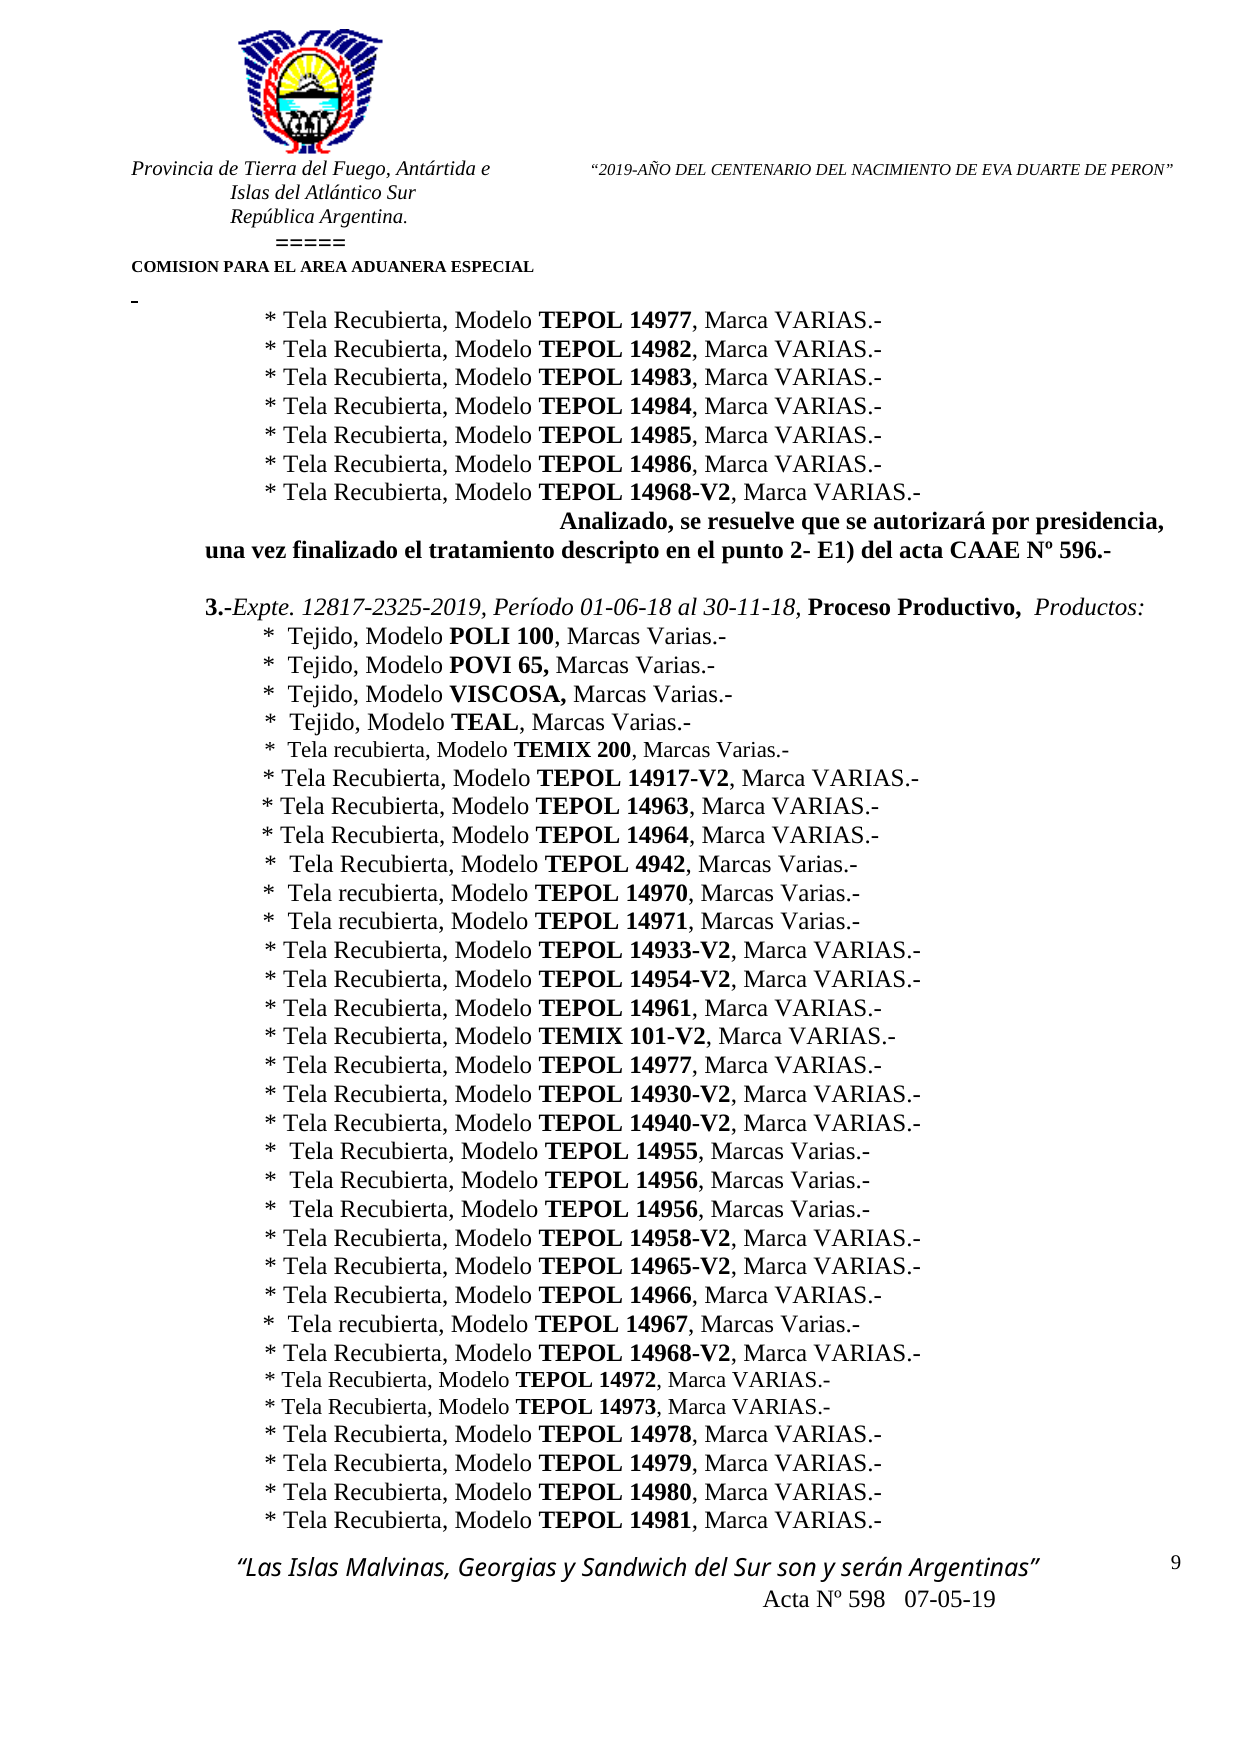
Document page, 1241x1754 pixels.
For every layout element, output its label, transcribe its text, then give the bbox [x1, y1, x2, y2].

text * Tela Recubierta, Modelo TEPOL 14984, Marca VARIAS.- [205, 391, 1181, 420]
text * Tela Recubierta, Modelo TEPOL 14963, Marca VARIAS.- [205, 791, 1181, 820]
text * Tela Recubierta, Modelo TEPOL 14977, Marca VARIAS.- [205, 305, 1181, 334]
text * Tela Recubierta, Modelo TEPOL 14955, Marcas Varias.- [205, 1136, 1181, 1165]
text * Tela Recubierta, Modelo TEPOL 14985, Marca VARIAS.- [205, 420, 1181, 449]
text * Tela Recubierta, Modelo TEPOL 14979, Marca VARIAS.- [205, 1448, 1181, 1477]
text * Tela Recubierta, Modelo TEPOL 14982, Marca VARIAS.- [131, 334, 1181, 362]
text * Tela Recubierta, Modelo TEPOL 14980, Marca VARIAS.- [205, 1477, 1181, 1505]
text * Tela Recubierta, Modelo TEPOL 14961, Marca VARIAS.- [205, 993, 1181, 1021]
text 3.-Expte. 12817-2325-2019, Período 01-06-18 al 30-11-18, Proceso Productivo, Productos: [205, 592, 1181, 621]
text * Tela Recubierta, Modelo TEPOL 14977, Marca VARIAS.- [205, 1050, 1181, 1079]
text * Tela Recubierta, Modelo TEPOL 14968-V2, Marca VARIAS.- [205, 1338, 1181, 1366]
text * Tela Recubierta, Modelo TEMIX 101-V2, Marca VARIAS.- [205, 1021, 1181, 1050]
text * Tela Recubierta, Modelo TEPOL 14965-V2, Marca VARIAS.- [205, 1251, 1181, 1280]
text * Tela Recubierta, Modelo TEPOL 14940-V2, Marca VARIAS.- [205, 1108, 1181, 1136]
text * Tela recubierta, Modelo TEMIX 200, Marcas Varias.- [131, 736, 1181, 763]
text * Tela Recubierta, Modelo TEPOL 14917-V2, Marca VARIAS.- [131, 763, 1181, 791]
text * Tela Recubierta, Modelo TEPOL 14978, Marca VARIAS.- [205, 1419, 1181, 1448]
text * Tela Recubierta, Modelo TEPOL 14956, Marcas Varias.- [205, 1194, 1181, 1223]
text * Tela Recubierta, Modelo TEPOL 14956, Marcas Varias.- [205, 1165, 1181, 1194]
text * Tela Recubierta, Modelo TEPOL 14973, Marca VARIAS.- [205, 1393, 1181, 1419]
text * Tela Recubierta, Modelo TEPOL 14954-V2, Marca VARIAS.- [205, 964, 1181, 993]
text * Tela recubierta, Modelo TEPOL 14971, Marcas Varias.- [244, 906, 1181, 935]
text * Tela Recubierta, Modelo TEPOL 4942, Marcas Varias.- [131, 849, 1181, 878]
picture [237, 29, 386, 157]
text * Tela Recubierta, Modelo TEPOL 14930-V2, Marca VARIAS.- [205, 1079, 1181, 1108]
text * Tela Recubierta, Modelo TEPOL 14986, Marca VARIAS.- [205, 449, 1181, 477]
text * Tejido, Modelo POVI 65, Marcas Varias.- [131, 650, 1181, 679]
text * Tela recubierta, Modelo TEPOL 14970, Marcas Varias.- [244, 878, 1181, 906]
text * Tela Recubierta, Modelo TEPOL 14964, Marca VARIAS.- [205, 820, 1181, 849]
text * Tejido, Modelo POLI 100, Marcas Varias.- [131, 621, 1181, 650]
text * Tela Recubierta, Modelo TEPOL 14983, Marca VARIAS.- [204, 362, 1181, 391]
text * Tela Recubierta, Modelo TEPOL 14958-V2, Marca VARIAS.- [205, 1223, 1181, 1251]
text * Tejido, Modelo VISCOSA, Marcas Varias.- [131, 679, 1181, 707]
text * Tela Recubierta, Modelo TEPOL 14972, Marca VARIAS.- [205, 1366, 1181, 1393]
text Analizado, se resuelve que se autorizará por presidencia, una vez finalizado el tratamiento descripto en el punto 2- E1) del acta CAAE Nº 596.- [205, 506, 1181, 564]
text * Tela recubierta, Modelo TEPOL 14967, Marcas Varias.- [244, 1309, 1181, 1338]
text * Tela Recubierta, Modelo TEPOL 14933-V2, Marca VARIAS.- [131, 935, 1181, 964]
text * Tela Recubierta, Modelo TEPOL 14966, Marca VARIAS.- [205, 1280, 1181, 1309]
text * Tela Recubierta, Modelo TEPOL 14968-V2, Marca VARIAS.- [205, 477, 1181, 506]
text * Tejido, Modelo TEAL, Marcas Varias.- [131, 707, 1181, 736]
text * Tela Recubierta, Modelo TEPOL 14981, Marca VARIAS.- [205, 1505, 1181, 1534]
